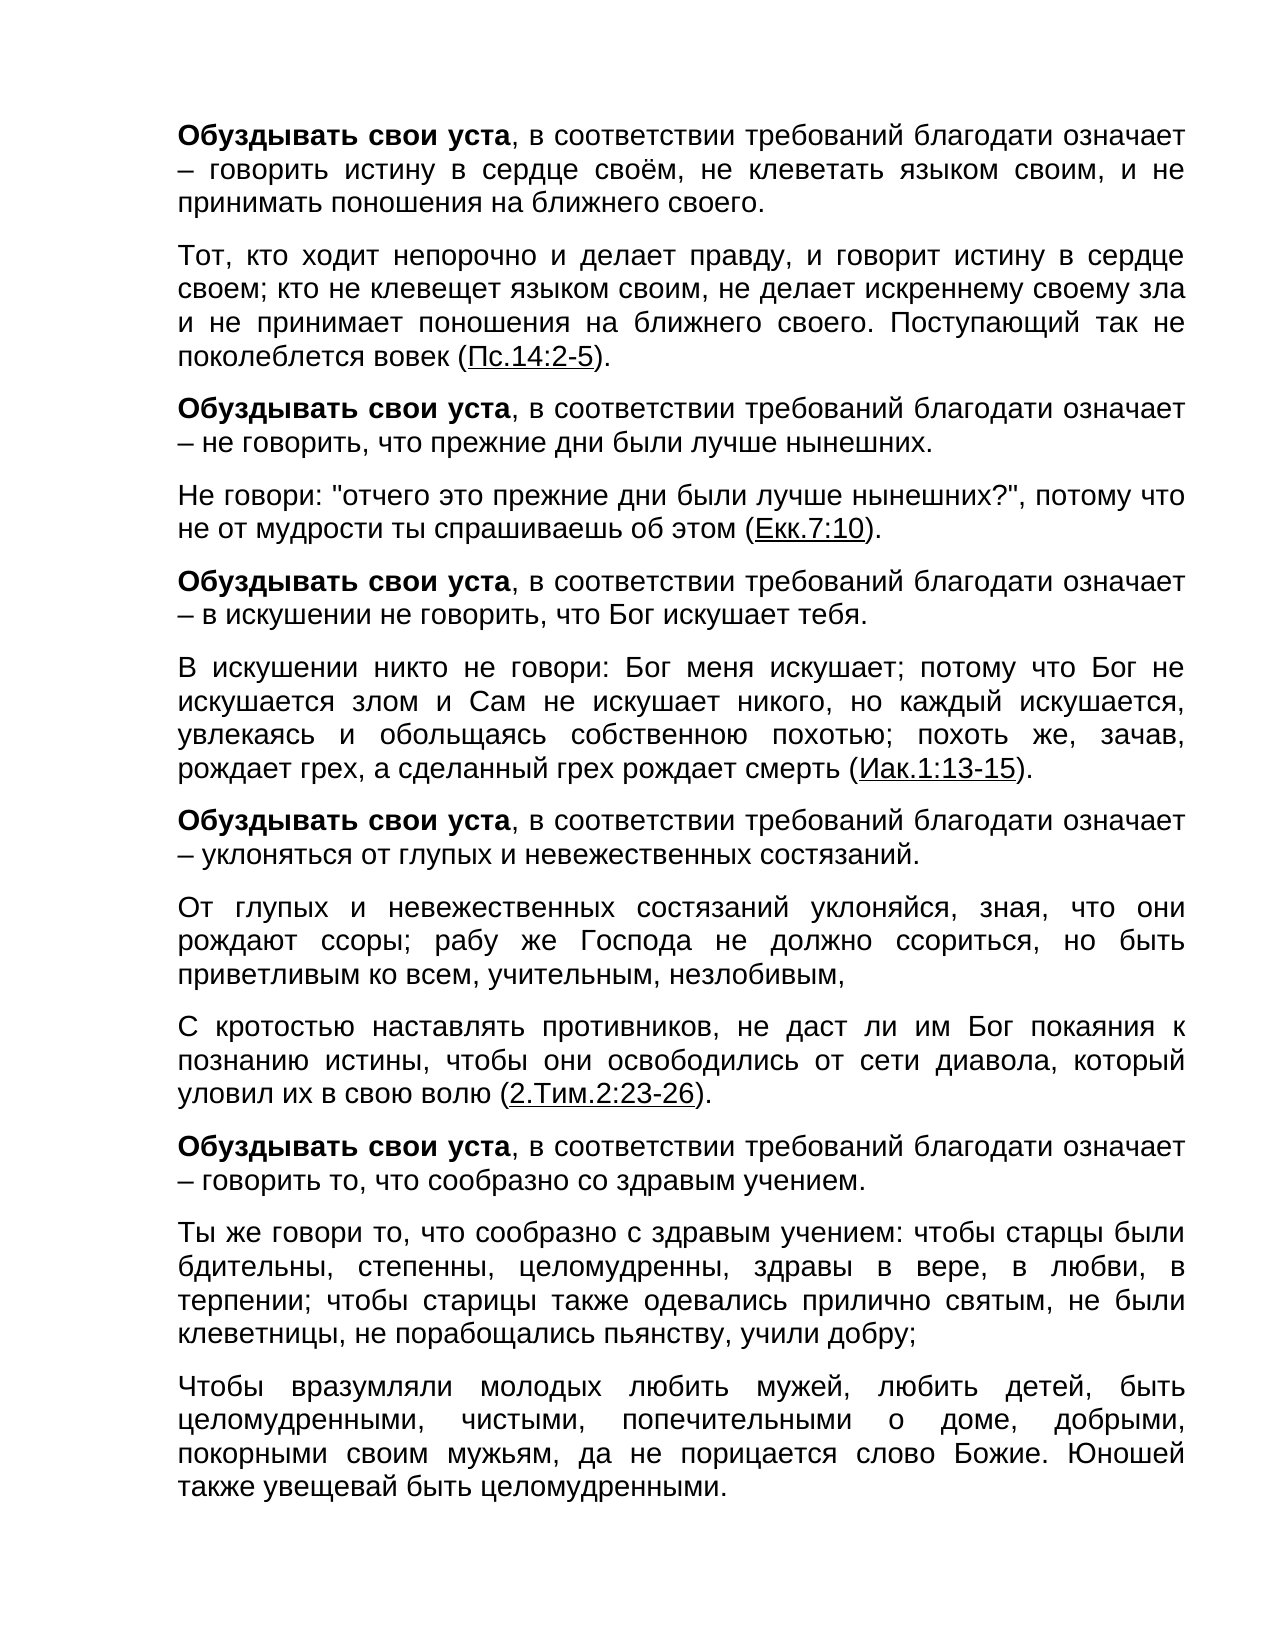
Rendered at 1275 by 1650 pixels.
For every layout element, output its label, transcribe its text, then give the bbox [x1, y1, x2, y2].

text Обуздывать свои уста, в соответствии требований благодати означает – говорить истину в сердце своём, не клеветать языком своим, и не принимать поношения на ближнего своего. [177, 118, 1186, 219]
text Обуздывать свои уста, в соответствии требований благодати означает – не говорить, что прежние дни были лучше нынешних. [177, 391, 1186, 458]
text Ты же говори то, что сообразно с здравым учением: чтобы старцы были бдительны, степенны, целомудренны, здравы в вере, в любви, в терпении; чтобы старицы также одевались прилично святым, не были клеветницы, не порабощались пьянству, учили добру; [177, 1215, 1186, 1349]
text Не говори: "отчего это прежние дни были лучше нынешних?", потому что не от мудрости ты спрашиваешь об этом (Екк.7:10). [177, 477, 1186, 544]
text Обуздывать свои уста, в соответствии требований благодати означает – в искушении не говорить, что Бог искушает тебя. [177, 564, 1186, 631]
text С кротостью наставлять противников, не даст ли им Бог покаяния к познанию истины, чтобы они освободились от сети диавола, который уловил их в свою волю (2.Тим.2:23-26). [177, 1009, 1186, 1110]
text В искушении никто не говори: Бог меня искушает; потому что Бог не искушается злом и Сам не искушает никого, но каждый искушается, увлекаясь и обольщаясь собственною похотью; похоть же, зачав, рождает грех, а сделанный грех рождает смерть (Иак.1:13-15). [177, 650, 1186, 784]
text Тот, кто ходит непорочно и делает правду, и говорит истину в сердце своем; кто не клевещет языком своим, не делает искреннему своему зла и не принимает поношения на ближнего своего. Поступающий так не поколеблется вовек (Пс.14:2-5). [177, 238, 1186, 372]
text Обуздывать свои уста, в соответствии требований благодати означает – уклоняться от глупых и невежественных состязаний. [177, 803, 1186, 870]
text От глупых и невежественных состязаний уклоняйся, зная, что они рождают ссоры; рабу же Господа не должно ссориться, но быть приветливым ко всем, учительным, незлобивым, [177, 889, 1186, 990]
text Обуздывать свои уста, в соответствии требований благодати означает – говорить то, что сообразно со здравым учением. [177, 1129, 1186, 1196]
text Чтобы вразумляли молодых любить мужей, любить детей, быть целомудренными, чистыми, попечительными о доме, добрыми, покорными своим мужьям, да не порицается слово Божие. Юношей также увещевай быть целомудренными. [177, 1369, 1186, 1503]
